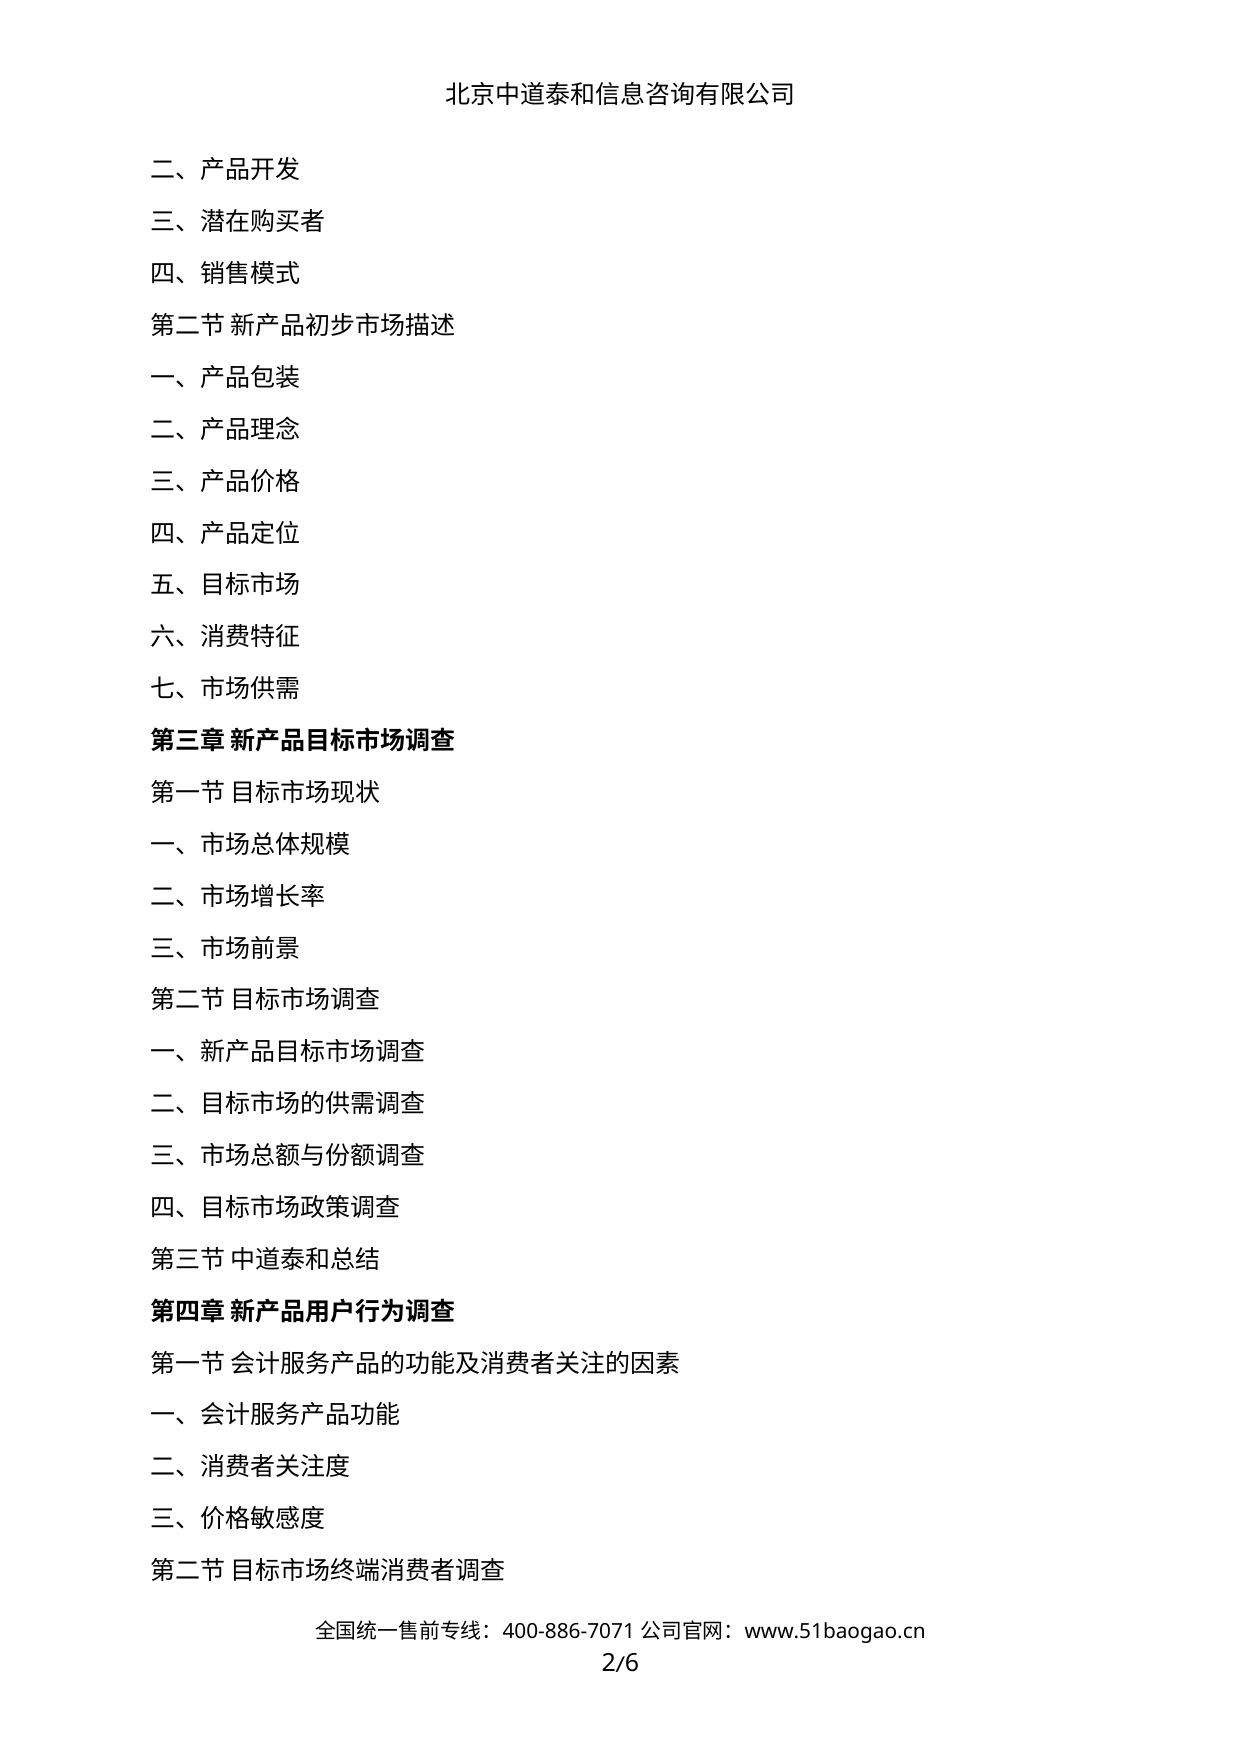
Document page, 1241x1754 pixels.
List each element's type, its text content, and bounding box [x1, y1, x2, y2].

text 第三节 中道泰和总结 [150, 1239, 1090, 1276]
text 二、消费者关注度 [150, 1447, 1090, 1483]
text 二、产品开发 [150, 150, 1090, 186]
text 第一节 目标市场现状 [150, 772, 1090, 809]
text 六、消费特征 [150, 617, 1090, 653]
text 三、潜在购买者 [150, 202, 1090, 238]
text 二、产品理念 [150, 409, 1090, 446]
text 三、市场前景 [150, 928, 1090, 964]
text 第二节 目标市场终端消费者调查 [150, 1551, 1090, 1587]
text 七、市场供需 [150, 669, 1090, 705]
text 三、市场总额与份额调查 [150, 1136, 1090, 1172]
text 二、目标市场的供需调查 [150, 1084, 1090, 1120]
text 四、目标市场政策调查 [150, 1187, 1090, 1224]
text 第四章 新产品用户行为调查 [150, 1291, 1090, 1327]
text 第三章 新产品目标市场调查 [150, 721, 1090, 757]
text 第二节 新产品初步市场描述 [150, 306, 1090, 342]
text 一、市场总体规模 [150, 824, 1090, 861]
text 三、产品价格 [150, 461, 1090, 497]
text 第一节 会计服务产品的功能及消费者关注的因素 [150, 1343, 1090, 1379]
text 一、新产品目标市场调查 [150, 1032, 1090, 1068]
text 四、销售模式 [150, 254, 1090, 290]
text 一、会计服务产品功能 [150, 1395, 1090, 1431]
text 一、产品包装 [150, 357, 1090, 394]
text 第二节 目标市场调查 [150, 980, 1090, 1016]
text 五、目标市场 [150, 565, 1090, 601]
text 二、市场增长率 [150, 876, 1090, 912]
text 三、价格敏感度 [150, 1499, 1090, 1535]
text 四、产品定位 [150, 513, 1090, 549]
